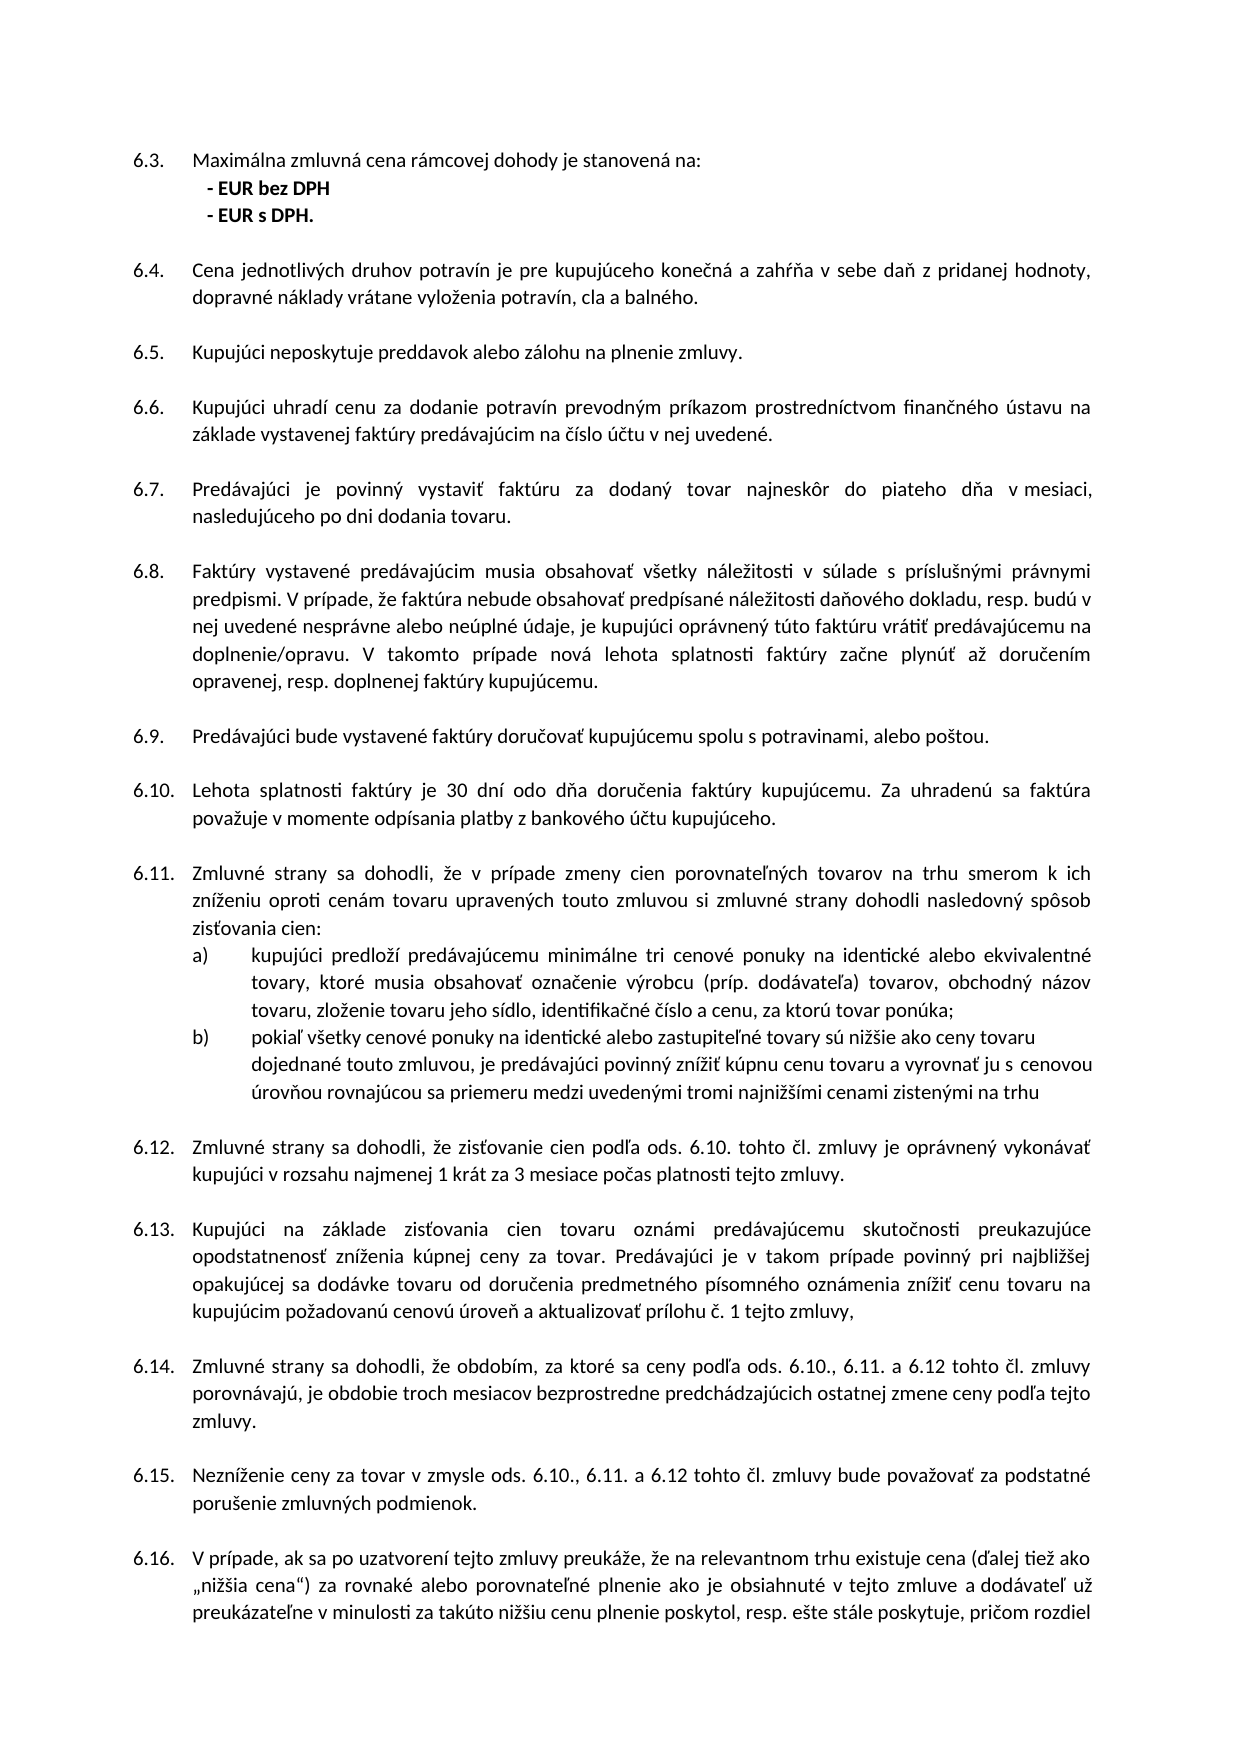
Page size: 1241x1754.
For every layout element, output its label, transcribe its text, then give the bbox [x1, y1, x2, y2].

list Predávajúci je povinný vystaviť faktúru za dodaný tovar najneskôr do piateho dňa v mesiaci, nasledujúceho po dni dodania tovaru. [133, 476, 1093, 529]
list Maximálna zmluvná cena rámcovej dohody je stanovená na: [133, 148, 1093, 173]
list Zmluvné strany sa dohodli, že v prípade zmeny cien porovnateľných tovarov na trhu smerom k ich zníženiu oproti cenám tovaru upravených touto zmluvou si zmluvné strany dohodli nasledovný spôsob zisťovania cien: [133, 860, 1093, 940]
list Cena jednotlivých druhov potravín je pre kupujúceho konečná a zahŕňa v sebe daň z pridanej hodnoty, dopravné náklady vrátane vyloženia potravín, cla a balného. [133, 257, 1093, 310]
text - EUR bez DPH [192, 175, 1093, 200]
list Kupujúci uhradí cenu za dodanie potravín prevodným príkazom prostredníctvom finančného ústavu na základe vystavenej faktúry predávajúcim na číslo účtu v nej uvedené. [133, 394, 1093, 447]
list kupujúci predloží predávajúcemu minimálne tri cenové ponuky na identické alebo ekvivalentné tovary, ktoré musia obsahovať označenie výrobcu (príp. dodávateľa) tovarov, obchodný názov tovaru, zloženie tovaru jeho sídlo, identifikačné číslo a cenu, za ktorú tovar ponúka; [192, 942, 1093, 1022]
list Zmluvné strany sa dohodli, že obdobím, za ktoré sa ceny podľa ods. 6.10., 6.11. a 6.12 tohto čl. zmluvy porovnávajú, je obdobie troch mesiacov bezprostredne predchádzajúcich ostatnej zmene ceny podľa tejto zmluvy. [133, 1353, 1093, 1433]
list pokiaľ všetky cenové ponuky na identické alebo zastupiteľné tovary sú nižšie ako ceny tovaru [192, 1024, 1093, 1050]
text - EUR s DPH. [192, 202, 1093, 228]
list Kupujúci na základe zisťovania cien tovaru oznámi predávajúcemu skutočnosti preukazujúce opodstatnenosť zníženia kúpnej ceny za tovar. Predávajúci je v takom prípade povinný pri najbližšej opakujúcej sa dodávke tovaru od doručenia predmetného písomného oznámenia znížiť cenu tovaru na kupujúcim požadovanú cenovú úroveň a aktualizovať prílohu č. 1 tejto zmluvy, [133, 1216, 1093, 1324]
list Lehota splatnosti faktúry je 30 dní odo dňa doručenia faktúry kupujúcemu. Za uhradenú sa faktúra považuje v momente odpísania platby z bankového účtu kupujúceho. [133, 778, 1093, 831]
list Faktúry vystavené predávajúcim musia obsahovať všetky náležitosti v súlade s príslušnými právnymi predpismi. V prípade, že faktúra nebude obsahovať predpísané náležitosti daňového dokladu, resp. budú v nej uvedené nesprávne alebo neúplné údaje, je kupujúci oprávnený túto faktúru vrátiť predávajúcemu na doplnenie/opravu. V takomto prípade nová lehota splatnosti faktúry začne plynúť až doručením opravenej, resp. doplnenej faktúry kupujúcemu. [133, 558, 1093, 693]
list Kupujúci neposkytuje preddavok alebo zálohu na plnenie zmluvy. [133, 339, 1093, 365]
list Predávajúci bude vystavené faktúry doručovať kupujúcemu spolu s potravinami, alebo poštou. [133, 723, 1093, 748]
list Nezníženie ceny za tovar v zmysle ods. 6.10., 6.11. a 6.12 tohto čl. zmluvy bude považovať za podstatné porušenie zmluvných podmienok. [133, 1463, 1093, 1515]
text dojednané touto zmluvou, je predávajúci povinný znížiť kúpnu cenu tovaru a vyrovnať ju s cenovou úrovňou rovnajúcou sa priemeru medzi uvedenými tromi najnižšími cenami zistenými na trhu [251, 1052, 1093, 1104]
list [133, 1545, 1093, 1625]
list Zmluvné strany sa dohodli, že zisťovanie cien podľa ods. 6.10. tohto čl. zmluvy je oprávnený vykonávať kupujúci v rozsahu najmenej 1 krát za 3 mesiace počas platnosti tejto zmluvy. [133, 1134, 1093, 1187]
